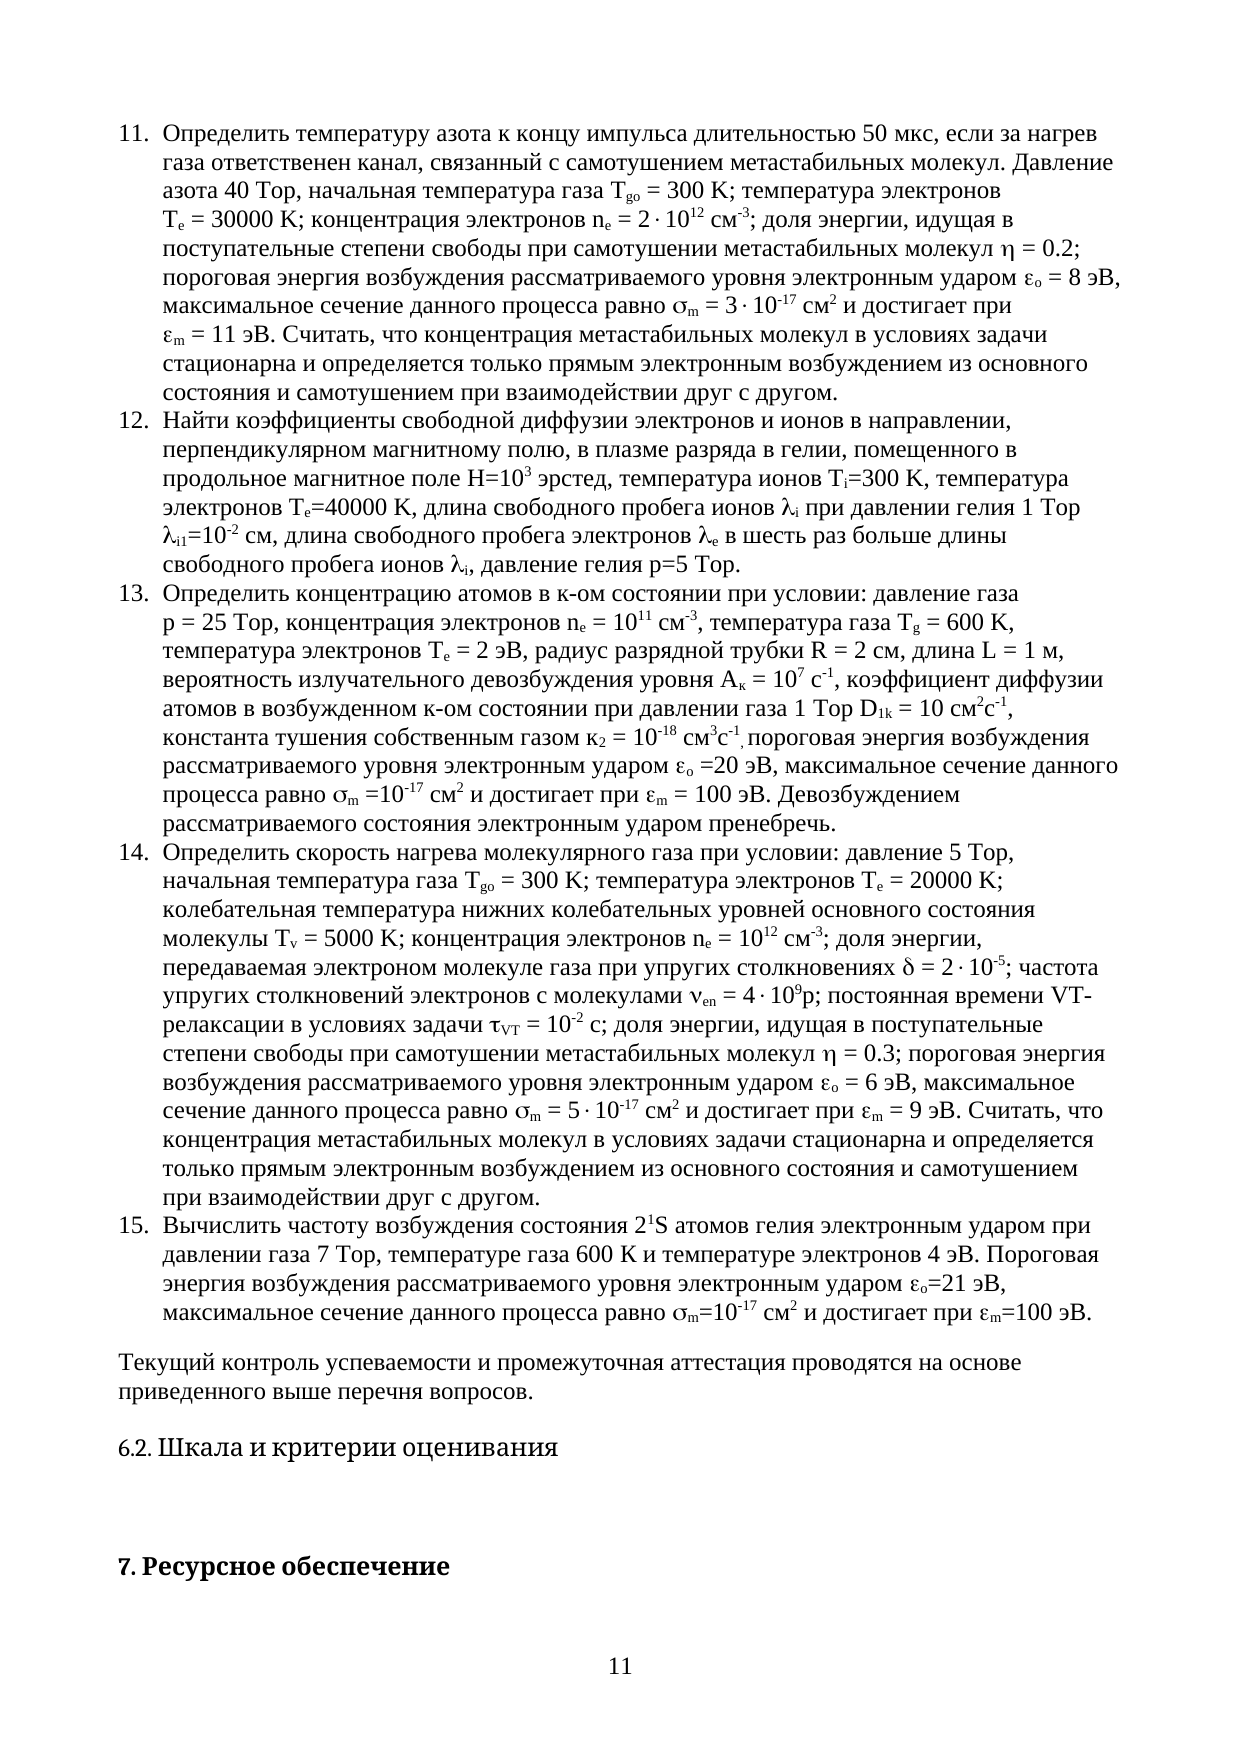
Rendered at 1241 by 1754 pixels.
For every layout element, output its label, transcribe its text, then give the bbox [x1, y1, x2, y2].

list Определить концентрацию атомов в к-ом состоянии при условии: давление газа р = 25 Тор, концентрация электронов ne = 1011 см-3, температура газа Tg = 600 K, температура электронов Te = 2 эВ, радиус разрядной трубки R = 2 см, длина L = 1 м, вероятность излучательного девозбуждения уровня Ак = 107 с-1, коэффициент диффузии атомов в возбужденном к-ом состоянии при давлении газа 1 Тор D1k = 10 см2с-1, константа тушения собственным газом к2 = 10-18 см3с-1, пороговая энергия возбуждения рассматриваемого уровня электронным ударом o =20 эВ, максимальное сечение данного процесса равно m =10-17 см2 и достигает при m = 100 эВ. Девозбуждением рассматриваемого состояния электронным ударом пренебречь. [118, 578, 1122, 837]
list Найти коэффициенты свободной диффузии электронов и ионов в направлении, перпендикулярном магнитному полю, в плазме разряда в гелии, помещенного в продольное магнитное поле H=103 эрстед, температура ионов Ti=300 K, температура электронов Te=40000 K, длина свободного пробега ионов i при давлении гелия 1 Тор i1=10-2 см, длина свободного пробега электронов e в шесть раз больше длины свободного пробега ионов i, давление гелия р=5 Тор. [118, 406, 1122, 578]
text 6.2. Шкала и критерии оценивания [118, 1433, 1122, 1462]
list Определить скорость нагрева молекулярного газа при условии: давление 5 Тор, начальная температура газа Tgo = 300 K; температура электронов Te = 20000 K; колебательная температура нижних колебательных уровней основного состояния молекулы Tv = 5000 K; концентрация электронов ne = 1012 см-3; доля энергии, передаваемая электроном молекуле газа при упругих столкновениях = 210-5; частота упругих столкновений электронов с молекулами en = 4109p; постоянная времени VT-релаксации в условиях задачи VT = 10-2 с; доля энергии, идущая в поступательные степени свободы при самотушении метастабильных молекул = 0.3; пороговая энергия возбуждения рассматриваемого уровня электронным ударом o = 6 эВ, максимальное сечение данного процесса равно m = 510-17 см2 и достигает при m = 9 эВ. Считать, что концентрация метастабильных молекул в условиях задачи стационарна и определяется только прямым электронным возбуждением из основного состояния и самотушением при взаимодействии друг с другом. [118, 837, 1122, 1211]
text Текущий контроль успеваемости и промежуточная аттестация проводятся на основе приведенного выше перечня вопросов. [118, 1347, 1122, 1405]
text 7. Ресурсное обеспечение [118, 1553, 1122, 1582]
list Вычислить частоту возбуждения состояния 21S атомов гелия электронным ударом при давлении газа 7 Тор, температуре газа 600 К и температуре электронов 4 эВ. Пороговая энергия возбуждения рассматриваемого уровня электронным ударом o=21 эВ, максимальное сечение данного процесса равно m=10-17 см2 и достигает при m=100 эВ. [118, 1211, 1122, 1326]
list Определить температуру азота к концу импульса длительностью 50 мкс, если за нагрев газа ответственен канал, связанный с самотушением метастабильных молекул. Давление азота 40 Тор, начальная температура газа Tgo = 300 K; температура электронов Te = 30000 K; концентрация электронов ne = 21012 см-3; доля энергии, идущая в поступательные степени свободы при самотушении метастабильных молекул = 0.2; пороговая энергия возбуждения рассматриваемого уровня электронным ударом o = 8 эВ, максимальное сечение данного процесса равно m = 310-17 см2 и достигает при m = 11 эВ. Считать, что концентрация метастабильных молекул в условиях задачи стационарна и определяется только прямым электронным возбуждением из основного состояния и самотушением при взаимодействии друг с другом. [118, 118, 1122, 406]
